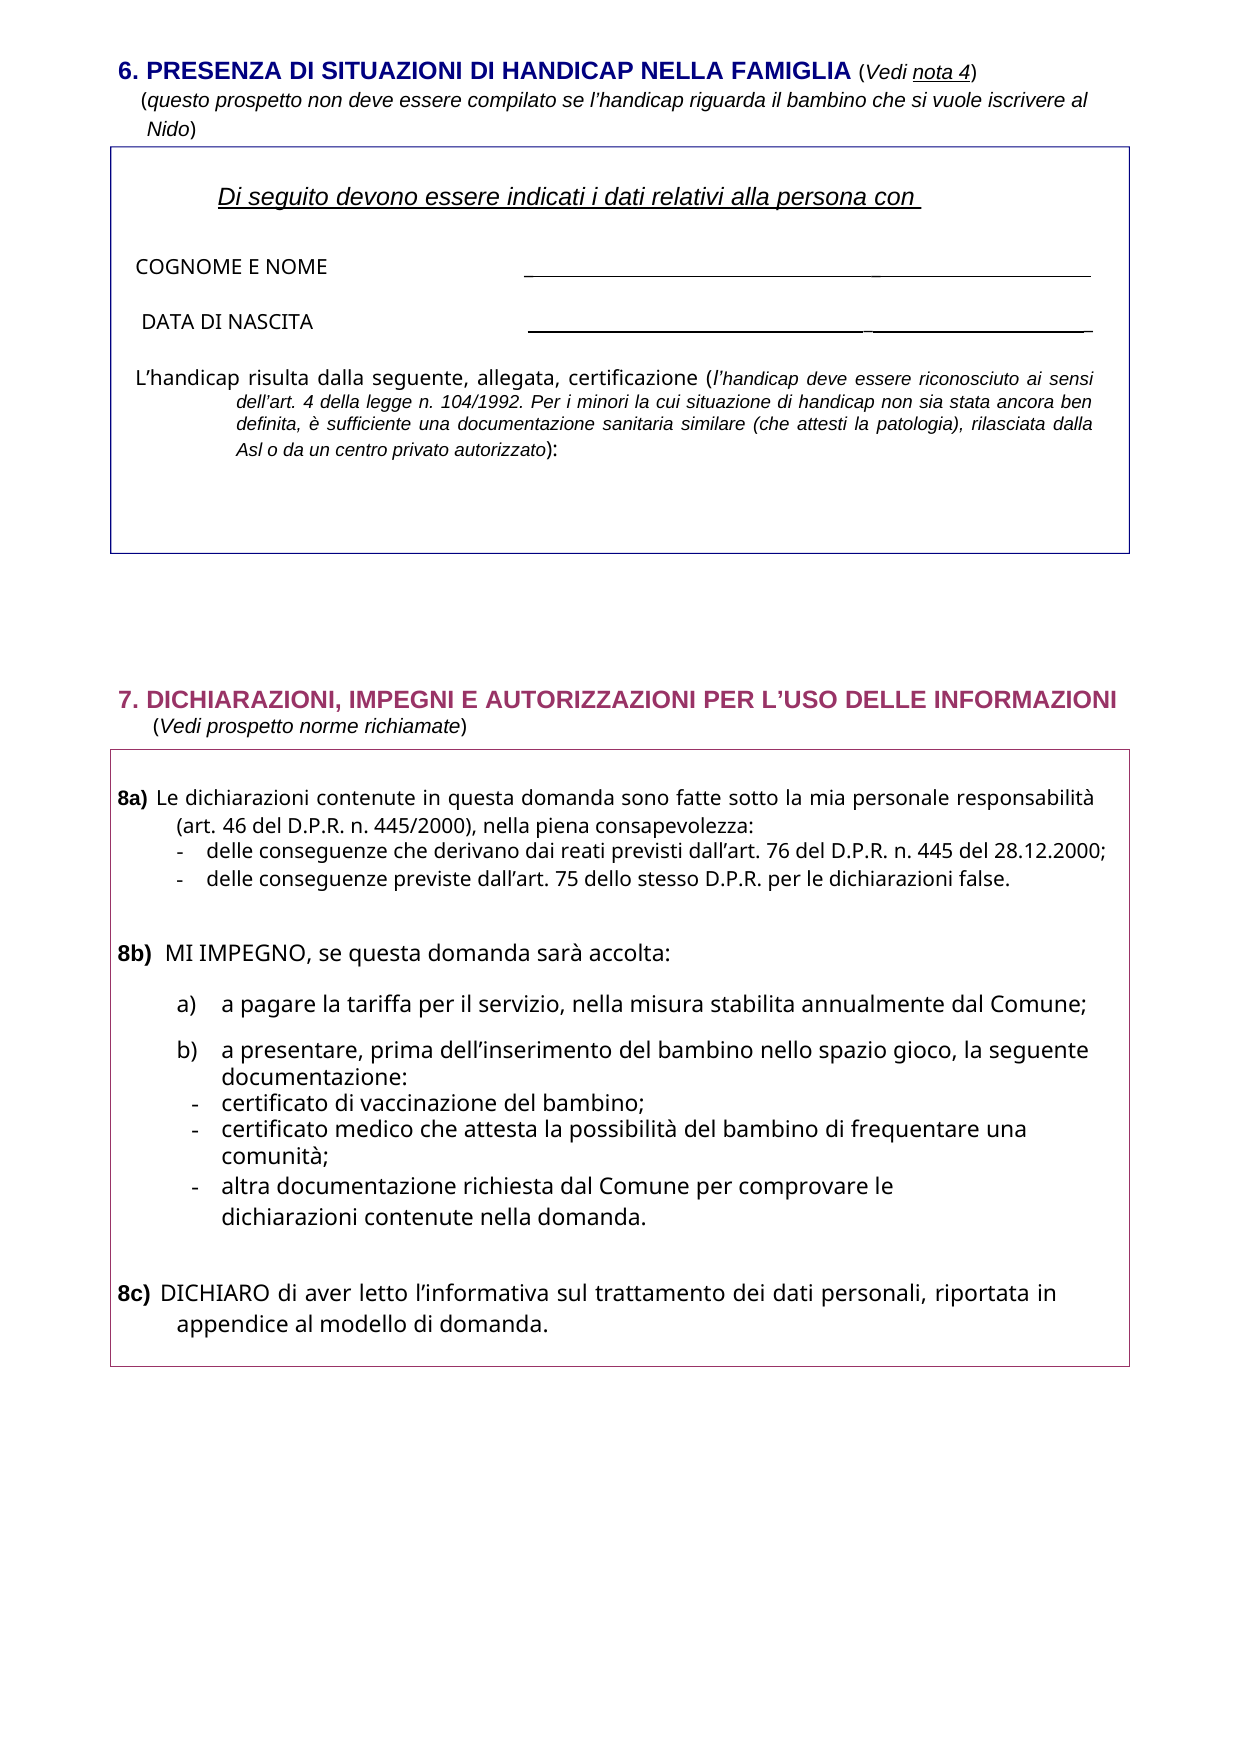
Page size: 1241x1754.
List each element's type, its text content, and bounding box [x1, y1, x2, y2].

list PRESENZA DI SITUAZIONI DI HANDICAP NELLA FAMIGLIA (Vedi nota 4) [118, 57, 1176, 85]
subtitle DICHIARAZIONI, IMPEGNI E AUTORIZZAZIONI PER L’USO DELLE INFORMAZIONI [118, 686, 1176, 714]
subtitle (questo prospetto non deve essere compilato se l’handicap riguarda il bambino che si vuole iscrivere al Nido) [141, 85, 1091, 142]
subtitle (Vedi prospetto norme richiamate) [153, 714, 1176, 738]
